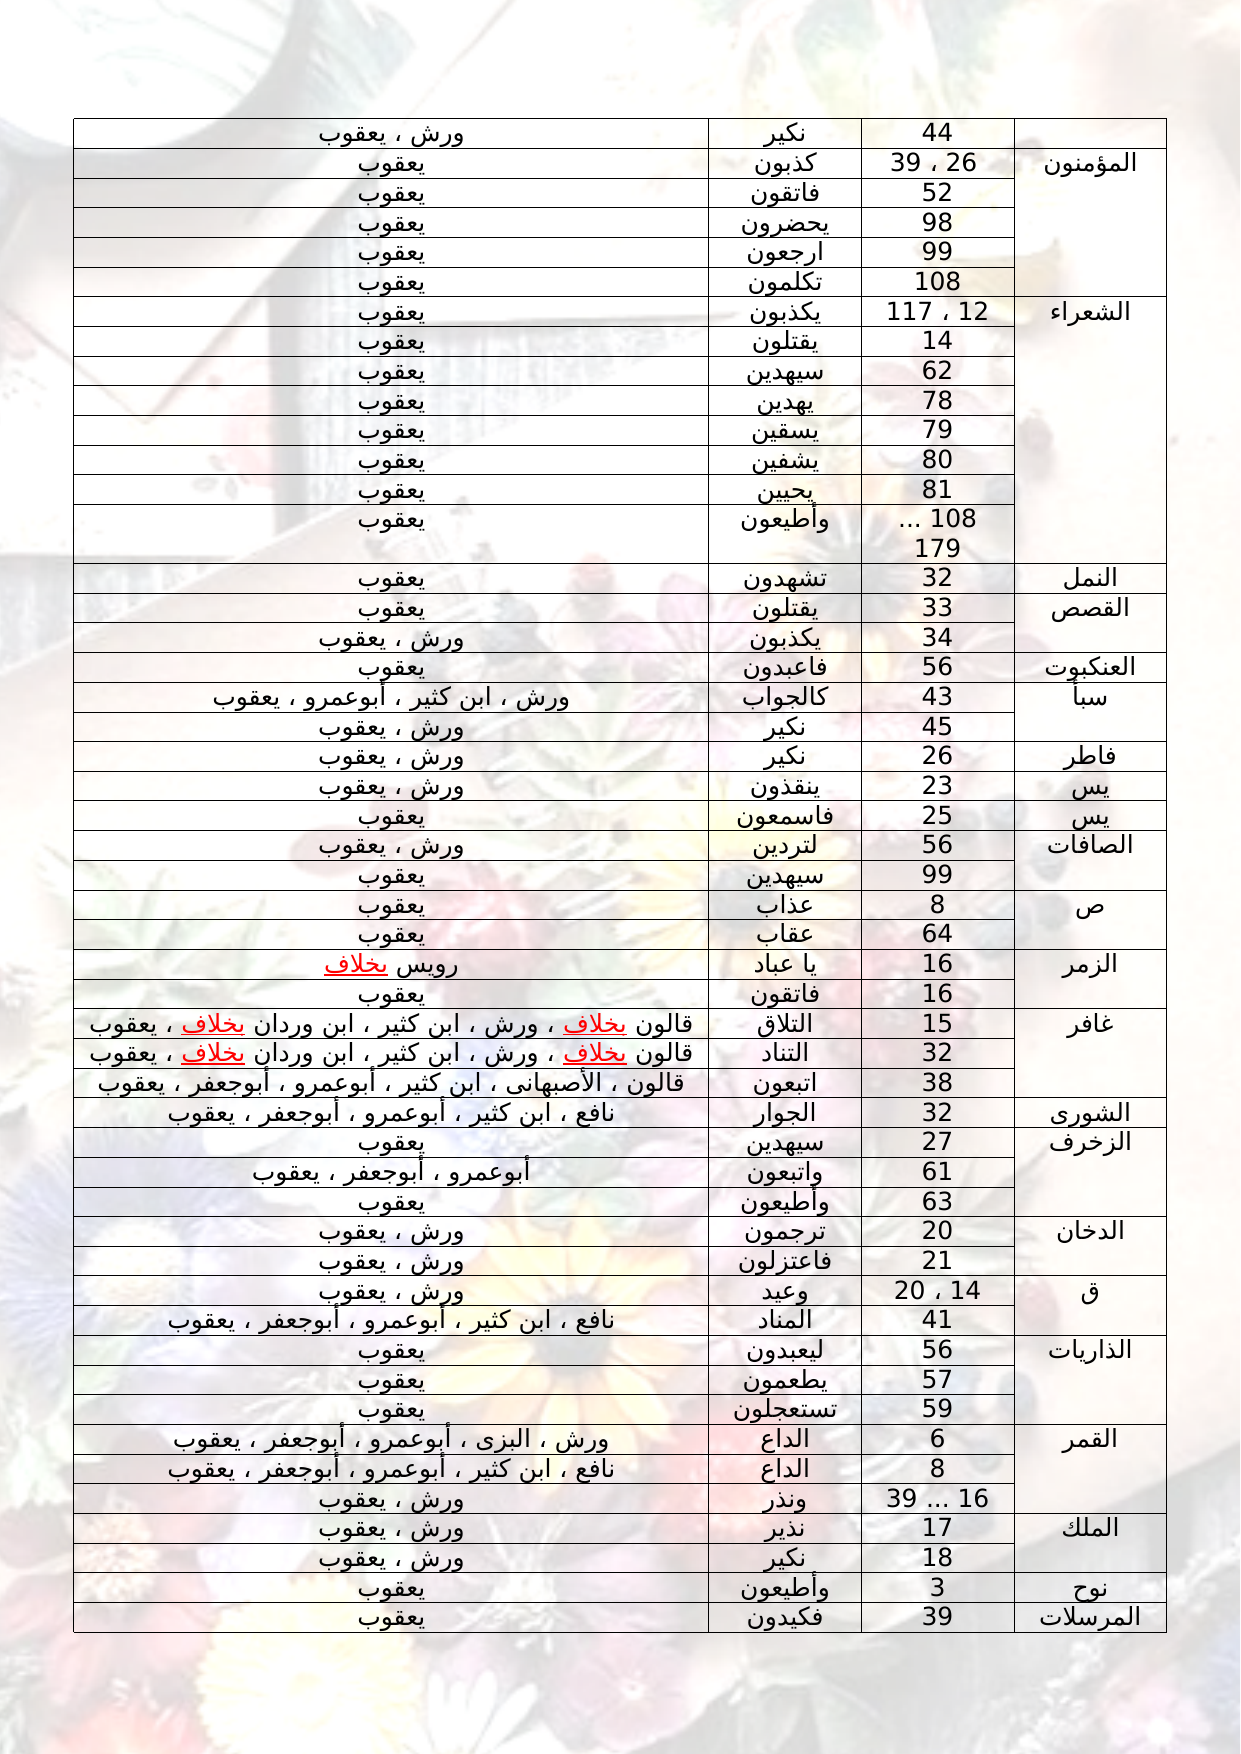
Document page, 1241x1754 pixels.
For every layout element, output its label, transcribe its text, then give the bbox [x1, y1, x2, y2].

table_cell فاعبدون [709, 653, 861, 682]
table_cell 25 [862, 801, 1014, 830]
table_cell الزخرف [1015, 1128, 1166, 1216]
table_cell الجوار [709, 1098, 861, 1127]
table_cell 56 [862, 831, 1014, 860]
table_cell يشفين [709, 446, 861, 474]
table_cell سيهدين [709, 357, 861, 385]
table_cell أبوعمرو ، أبوجعفر ، يعقوب [74, 1158, 708, 1186]
table_cell 16 [862, 980, 1014, 1008]
table_cell تشهدون [709, 564, 861, 593]
table_cell ورش ، يعقوب [74, 1217, 708, 1246]
table_cell 15 [862, 1009, 1014, 1038]
table_cell يعقوب [74, 149, 708, 177]
table_cell ورش ، يعقوب [74, 1276, 708, 1305]
table_cell يعقوب [74, 238, 708, 267]
table_cell يس [1015, 772, 1166, 800]
table_cell القمر [1015, 1425, 1166, 1513]
table_cell 26 [862, 742, 1014, 771]
table_cell يعقوب [74, 416, 708, 445]
table_cell ورش ، يعقوب [74, 1247, 708, 1275]
table_cell القصص [1015, 594, 1166, 652]
table_cell 20 [862, 1217, 1014, 1246]
table_cell 57 [862, 1366, 1014, 1394]
table_cell فاعتزلون [709, 1247, 861, 1275]
table_cell 108 ... 179 [862, 505, 1014, 563]
table_cell تكلمون [709, 268, 861, 296]
table_cell 63 [862, 1188, 1014, 1216]
table_cell قالون بخلاف ، ورش ، ابن كثير ، ابن وردان بخلاف ، يعقوب [74, 1039, 708, 1068]
table_cell وأطيعون [709, 505, 861, 563]
table_cell الزمر [1015, 950, 1166, 1008]
table_cell يعقوب [74, 1188, 708, 1216]
table_cell العنكبوت [1015, 653, 1166, 682]
table_cell يعقوب [74, 653, 708, 682]
table_cell 45 [862, 713, 1014, 741]
table_cell يعقوب [74, 179, 708, 207]
table_cell نكير [709, 713, 861, 741]
table_cell ينقذون [709, 772, 861, 800]
table_cell النمل [1015, 564, 1166, 593]
table_cell 32 [862, 564, 1014, 593]
table_cell يهدين [709, 386, 861, 415]
table_cell ورش ، يعقوب [74, 742, 708, 771]
table_cell ارجعون [709, 238, 861, 267]
table_cell يعقوب [74, 475, 708, 504]
table_cell يعقوب [74, 297, 708, 326]
table_cell 59 [862, 1395, 1014, 1424]
table_cell ورش ، يعقوب [74, 119, 708, 148]
table_cell 14 [862, 327, 1014, 356]
table_cell المؤمنون [1015, 149, 1166, 296]
table_cell 26 ، 39 [862, 149, 1014, 177]
table_cell سيهدين [709, 1128, 861, 1157]
table_cell نذير [709, 1514, 861, 1543]
table_cell كذبون [709, 149, 861, 177]
table_cell عذاب [709, 891, 861, 919]
table_cell 39 [862, 1603, 1014, 1632]
table_cell 62 [862, 357, 1014, 385]
table_cell ورش ، ابن كثير ، أبوعمرو ، يعقوب [74, 683, 708, 711]
table_cell الداع [709, 1455, 861, 1483]
table_cell ليعبدون [709, 1336, 861, 1364]
table_cell يقتلون [709, 594, 861, 622]
table_cell يعقوب [74, 327, 708, 356]
table_cell يعقوب [74, 1336, 708, 1364]
table_cell فاطر [1015, 742, 1166, 771]
table_cell 98 [862, 208, 1014, 237]
table_cell يعقوب [74, 801, 708, 830]
table_cell 12 ، 117 [862, 297, 1014, 326]
table_cell يسقين [709, 416, 861, 445]
table_cell التلاق [709, 1009, 861, 1038]
table_cell 33 [862, 594, 1014, 622]
table_cell 56 [862, 1336, 1014, 1364]
table_cell ص [1015, 891, 1166, 949]
table_cell 32 [862, 1098, 1014, 1127]
table_cell غافر [1015, 1009, 1166, 1097]
table_cell يعقوب [74, 1603, 708, 1632]
table_cell ونذر [709, 1484, 861, 1513]
table_cell سبأ [1015, 683, 1166, 741]
table_cell 16 [862, 950, 1014, 978]
table_cell يعقوب [74, 268, 708, 296]
table_cell يعقوب [74, 208, 708, 237]
table_cell المناد [709, 1306, 861, 1335]
table_cell 14 ، 20 [862, 1276, 1014, 1305]
table_cell نكير [709, 742, 861, 771]
table_cell يعقوب [74, 357, 708, 385]
table_cell 34 [862, 623, 1014, 652]
table_cell يعقوب [74, 594, 708, 622]
table_cell 21 [862, 1247, 1014, 1275]
table_cell 64 [862, 920, 1014, 949]
table_cell وأطيعون [709, 1188, 861, 1216]
table_cell فاتقون [709, 179, 861, 207]
table_cell يعقوب [74, 980, 708, 1008]
table_cell 44 [862, 119, 1014, 148]
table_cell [74, 1455, 708, 1483]
table_cell نوح [1015, 1573, 1166, 1602]
table_cell ترجمون [709, 1217, 861, 1246]
table_cell الدخان [1015, 1217, 1166, 1275]
table_cell الشعراء [1015, 297, 1166, 563]
table_cell فاسمعون [709, 801, 861, 830]
table_cell 6 [862, 1425, 1014, 1453]
table_cell قالون بخلاف ، ورش ، ابن كثير ، ابن وردان بخلاف ، يعقوب [74, 1009, 708, 1038]
table_cell 3 [862, 1573, 1014, 1602]
table_cell الحج [1015, 119, 1166, 148]
table_cell 32 [862, 1039, 1014, 1068]
table_cell نافع ، ابن كثير ، أبوعمرو ، أبوجعفر ، يعقوب [74, 1098, 708, 1127]
table_cell ورش ، يعقوب [74, 772, 708, 800]
table_cell 17 [862, 1514, 1014, 1543]
table_cell تستعجلون [709, 1395, 861, 1424]
table_cell الصافات [1015, 831, 1166, 889]
table_cell الملك [1015, 1514, 1166, 1572]
table_cell 38 [862, 1069, 1014, 1097]
table_cell 108 [862, 268, 1014, 296]
table_cell 78 [862, 386, 1014, 415]
table_cell يحضرون [709, 208, 861, 237]
table_cell ورش ، يعقوب [74, 623, 708, 652]
table_cell ق [1015, 1276, 1166, 1335]
table_cell يعقوب [74, 1128, 708, 1157]
table_cell يس [1015, 801, 1166, 830]
table_cell يعقوب [74, 505, 708, 563]
table_cell يعقوب [74, 386, 708, 415]
table_cell 8 [862, 1455, 1014, 1483]
table_cell فكيدون [709, 1603, 861, 1632]
table_cell اتبعون [709, 1069, 861, 1097]
table_cell واتبعون [709, 1158, 861, 1186]
table_cell يعقوب [74, 861, 708, 889]
table_cell 99 [862, 861, 1014, 889]
table_cell يكذبون [709, 297, 861, 326]
table_cell فاتقون [709, 980, 861, 1008]
table_cell يحيين [709, 475, 861, 504]
table_cell نافع ، ابن كثير ، أبوعمرو ، أبوجعفر ، يعقوب [74, 1306, 708, 1335]
table_cell كالجواب [709, 683, 861, 711]
table_cell يعقوب [74, 446, 708, 474]
table_cell التناد [709, 1039, 861, 1068]
table_cell 27 [862, 1128, 1014, 1157]
table_cell 80 [862, 446, 1014, 474]
table_cell يعقوب [74, 1366, 708, 1394]
table_cell 99 [862, 238, 1014, 267]
table_cell المرسلات [1015, 1603, 1166, 1632]
table_cell وعيد [709, 1276, 861, 1305]
table_cell يعقوب [74, 891, 708, 919]
table_cell عقاب [709, 920, 861, 949]
table_cell يا عباد [709, 950, 861, 978]
table_cell 16 ... 39 [862, 1484, 1014, 1513]
table_cell سيهدين [709, 861, 861, 889]
table_cell ورش ، يعقوب [74, 1484, 708, 1513]
table_cell نكير [709, 119, 861, 148]
table_cell الداع [709, 1425, 861, 1453]
table_cell يكذبون [709, 623, 861, 652]
table_cell 18 [862, 1544, 1014, 1572]
table_cell ورش ، يعقوب [74, 713, 708, 741]
table_cell يعقوب [74, 920, 708, 949]
table_cell الشورى [1015, 1098, 1166, 1127]
table_cell يعقوب [74, 564, 708, 593]
table_cell يعقوب [74, 1573, 708, 1602]
table_cell وأطيعون [709, 1573, 861, 1602]
table_cell يطعمون [709, 1366, 861, 1394]
table_cell 43 [862, 683, 1014, 711]
table_cell 81 [862, 475, 1014, 504]
table_cell 52 [862, 179, 1014, 207]
table_cell لتردين [709, 831, 861, 860]
table_cell 23 [862, 772, 1014, 800]
table_cell ورش ، يعقوب [74, 1514, 708, 1543]
table_cell نكير [709, 1544, 861, 1572]
table_cell ورش ، يعقوب [74, 831, 708, 860]
table_cell ورش ، يعقوب [74, 1544, 708, 1572]
table_cell ورش ، البزى ، أبوعمرو ، أبوجعفر ، يعقوب [74, 1425, 708, 1453]
table_cell 61 [862, 1158, 1014, 1186]
table_cell يقتلون [709, 327, 861, 356]
table_cell 41 [862, 1306, 1014, 1335]
table_cell رويس بخلاف [74, 950, 708, 978]
table_cell 79 [862, 416, 1014, 445]
table_cell الذاريات [1015, 1336, 1166, 1424]
table_cell 56 [862, 653, 1014, 682]
table_cell 8 [862, 891, 1014, 919]
table_cell قالون ، الأصبهانى ، ابن كثير ، أبوعمرو ، أبوجعفر ، يعقوب [74, 1069, 708, 1097]
table_cell يعقوب [74, 1395, 708, 1424]
